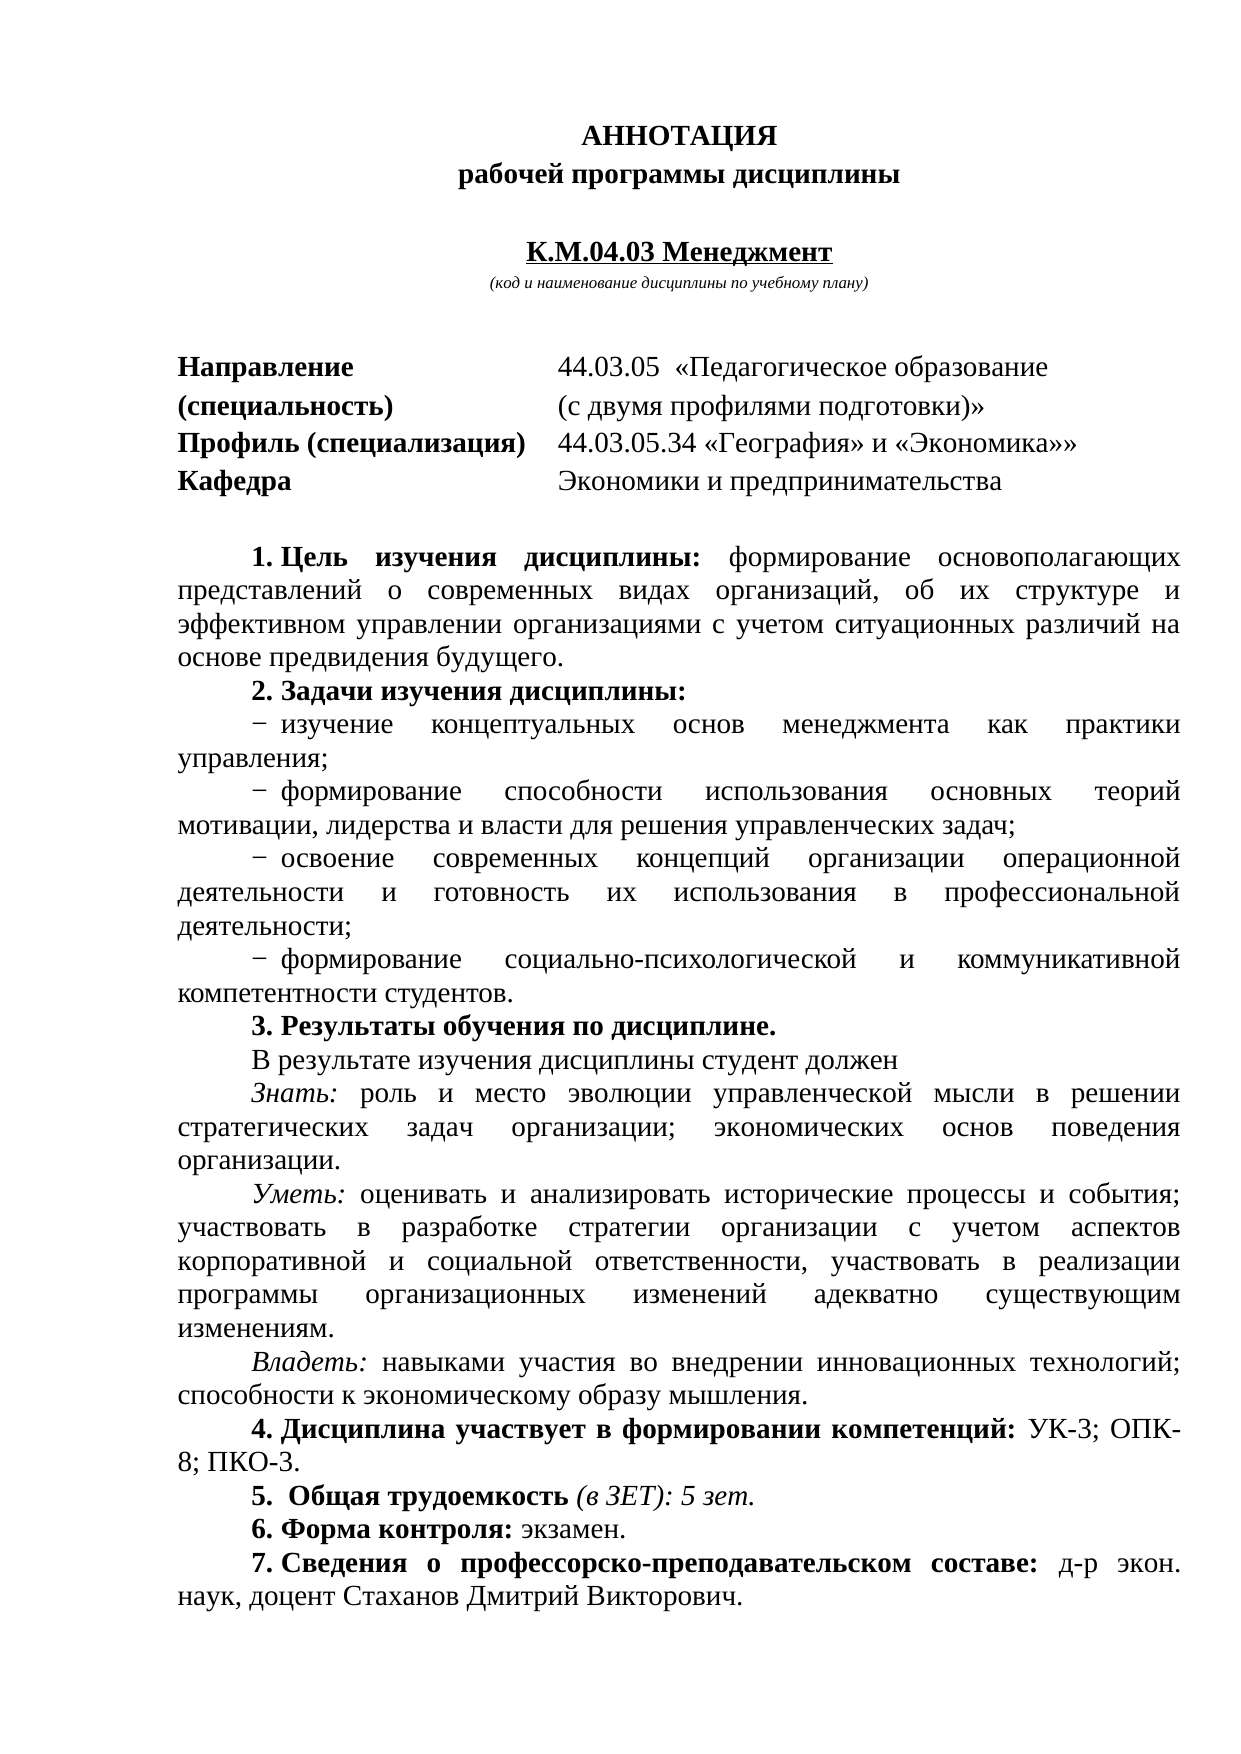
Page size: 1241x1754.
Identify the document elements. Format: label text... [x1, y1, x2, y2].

list формирование способности использования основных теорий мотивации, лидерства и власти для решения управленческих задач; [177, 773, 1181, 841]
list Общая трудоемкость (в ЗЕТ): 5 зет. [177, 1478, 1181, 1511]
list Результаты обучения по дисциплине. [177, 1008, 1181, 1042]
list Сведения о профессорско-преподавательском составе: д-р экон. наук, доцент Стаханов Дмитрий Викторович. [177, 1545, 1181, 1612]
list Задачи изучения дисциплины: [177, 673, 1181, 706]
text К.М.04.03 Менеджмент [177, 234, 1181, 267]
list В результате изучения дисциплины студент должен [177, 1042, 1181, 1075]
text Владеть: навыками участия во внедрении инновационных технологий; способности к экономическому образу мышления. [177, 1344, 1181, 1411]
text Знать: роль и место эволюции управленческой мысли в решении стратегических задач организации; экономических основ поведения организации. [177, 1075, 1181, 1176]
list Форма контроля: экзамен. [177, 1511, 1181, 1545]
list изучение концептуальных основ менеджмента как практики управления; [177, 706, 1181, 773]
text рабочей программы дисциплины [177, 157, 1181, 190]
text Уметь: оценивать и анализировать исторические процессы и события; участвовать в разработке стратегии организации с учетом аспектов корпоративной и социальной ответственности, участвовать в реализации программы организационных изменений адекватно существующим изменениям. [177, 1176, 1181, 1344]
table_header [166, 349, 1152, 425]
text АННОТАЦИЯ [177, 118, 1181, 152]
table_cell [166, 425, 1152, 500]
list Цель изучения дисциплины: формирование основополагающих представлений о современных видах организаций, об их структуре и эффективном управлении организациями с учетом ситуационных различий на основе предвидения будущего. [177, 539, 1181, 673]
text (код и наименование дисциплины по учебному плану) [177, 272, 1181, 306]
list Дисциплина участвует в формировании компетенций: УК-3; ОПК-8; ПКО-3. [177, 1411, 1181, 1478]
list освоение современных концепций организации операционной деятельности и готовность их использования в профессиональной деятельности; [177, 841, 1181, 941]
list формирование социально-психологической и коммуникативной компетентности студентов. [177, 941, 1181, 1008]
